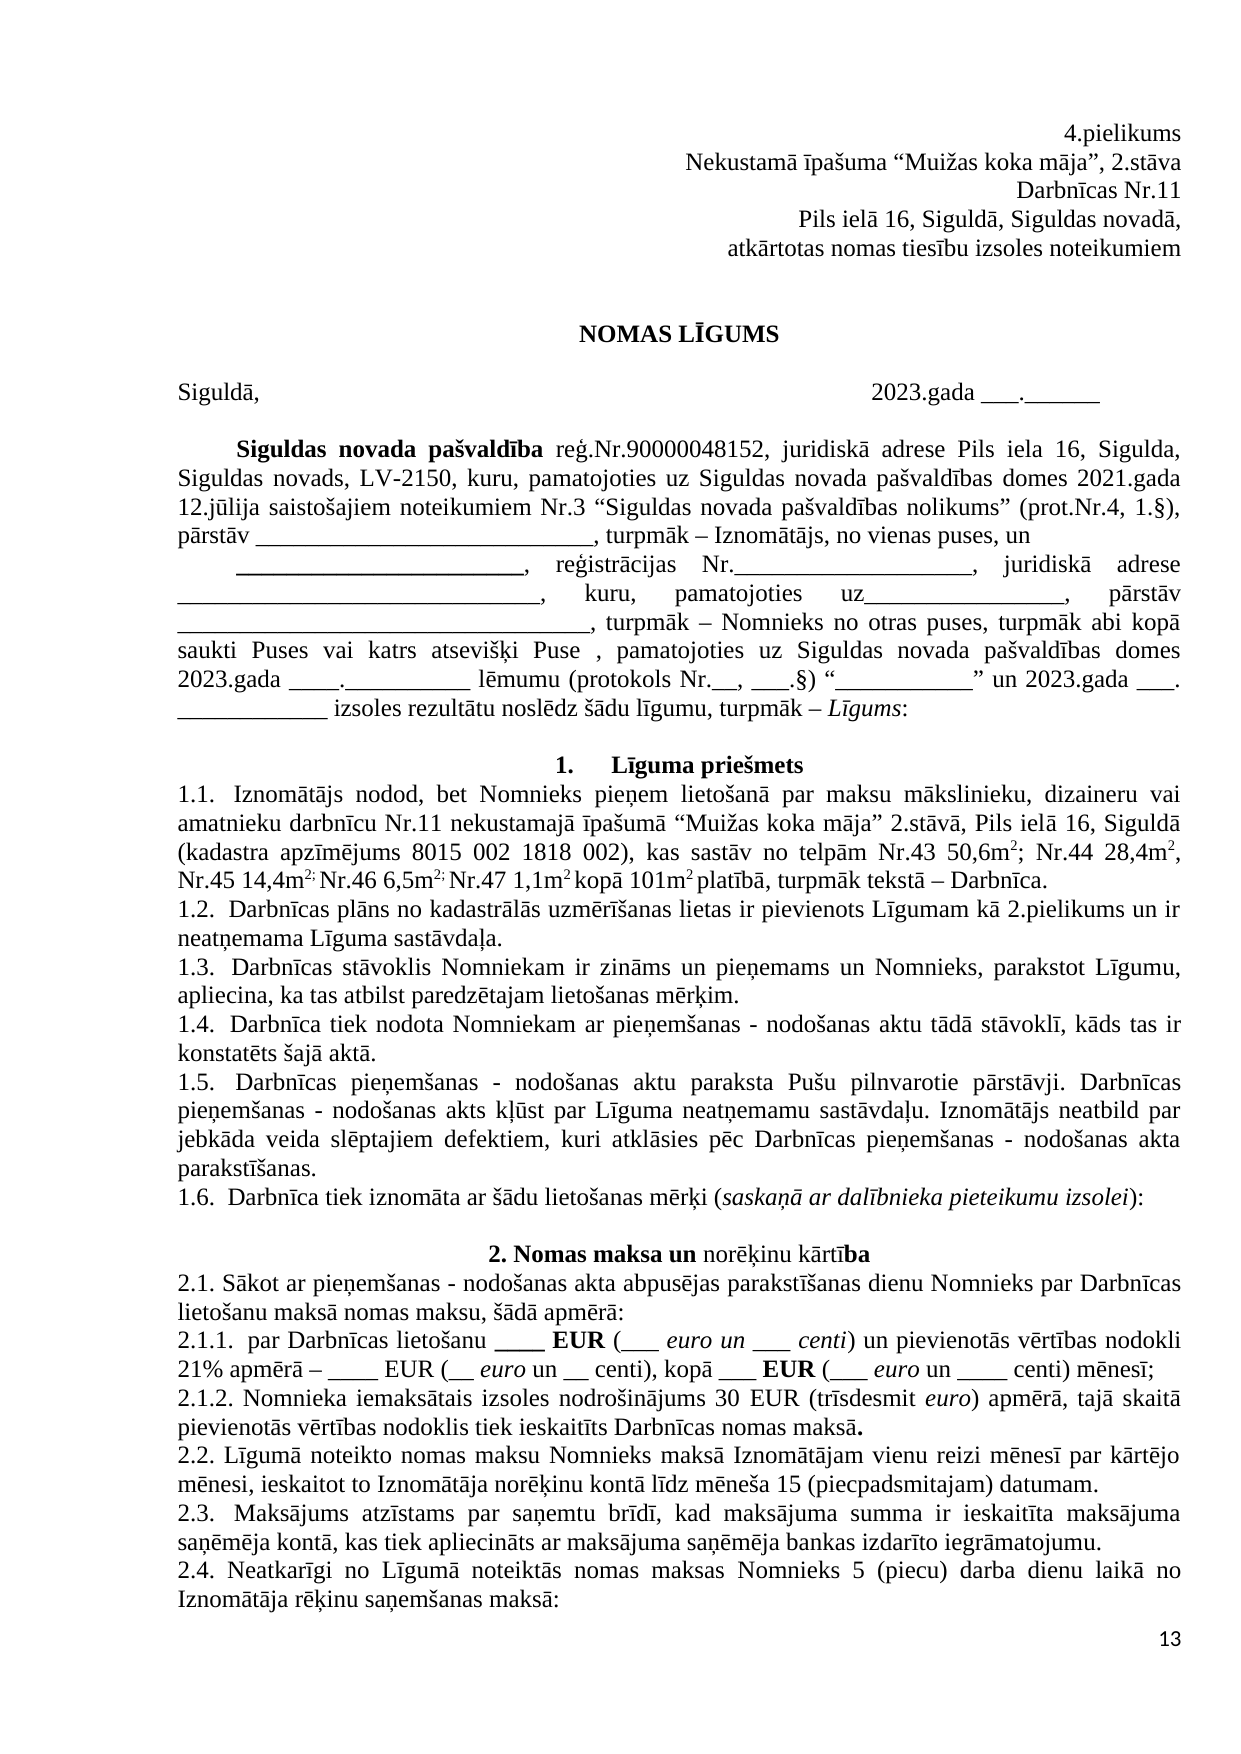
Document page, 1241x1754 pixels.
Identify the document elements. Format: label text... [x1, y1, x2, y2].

text 2.3. Maksājums atzīstams par saņemtu brīdī, kad maksājuma summa ir ieskaitīta maksājuma saņēmēja kontā, kas tiek apliecināts ar maksājuma saņēmēja bankas izdarīto iegrāmatojumu. [177, 1498, 1181, 1556]
list Līguma priešmets [177, 751, 1181, 779]
text 1.3. Darbnīcas stāvoklis Nomniekam ir zināms un pieņemams un Nomnieks, parakstot Līgumu, apliecina, ka tas atbilst paredzētajam lietošanas mērķim. [177, 952, 1181, 1009]
text 2.1.1. par Darbnīcas lietošanu ____ EUR (___ euro un ___ centi) un pievienotās vērtības nodokli 21% apmērā – ____ EUR (__ euro un __ centi), kopā ___ EUR (___ euro un ____ centi) mēnesī; [177, 1326, 1181, 1383]
text Nekustamā īpašuma “Muižas koka māja”, 2.stāva [177, 147, 1181, 176]
text 2.2. Līgumā noteikto nomas maksu Nomnieks maksā Iznomātājam vienu reizi mēnesī par kārtējo mēnesi, ieskaitot to Iznomātāja norēķinu kontā līdz mēneša 15 (piecpadsmitajam) datumam. [177, 1441, 1181, 1498]
text 2.4. Neatkarīgi no Līgumā noteiktās nomas maksas Nomnieks 5 (piecu) darba dienu laikā no Iznomātāja rēķinu saņemšanas maksā: [177, 1556, 1181, 1613]
text 1.4. Darbnīca tiek nodota Nomniekam ar pieņemšanas - nodošanas aktu tādā stāvoklī, kāds tas ir konstatēts šajā aktā. [177, 1009, 1181, 1067]
text atkārtotas nomas tiesību izsoles noteikumiem [177, 233, 1181, 262]
text Darbnīcas Nr.11 [177, 176, 1181, 204]
text 2. Nomas maksa un norēķinu kārtība [177, 1239, 1181, 1268]
text 1.6. Darbnīca tiek iznomāta ar šādu lietošanas mērķi (saskaņā ar dalībnieka pieteikumu izsolei): [177, 1182, 1181, 1211]
text 1.2. Darbnīcas plāns no kadastrālās uzmērīšanas lietas ir pievienots Līgumam kā 2.pielikums un ir neatņemama Līguma sastāvdaļa. [177, 894, 1181, 952]
text Siguldas novada pašvaldība reģ.Nr.90000048152, juridiskā adrese Pils iela 16, Sigulda, Siguldas novads, LV-2150, kuru, pamatojoties uz Siguldas novada pašvaldības domes 2021.gada 12.jūlija saistošajiem noteikumiem Nr.3 “Siguldas novada pašvaldības nolikums” (prot.Nr.4, 1.§), pārstāv ___________________________, turpmāk – Iznomātājs, no vienas puses, un [177, 434, 1181, 549]
text Pils ielā 16, Siguldā, Siguldas novadā, [177, 204, 1181, 233]
text Siguldā, 2023.gada ___.______ [177, 377, 1181, 406]
text NOMAS LĪGUMS [177, 319, 1181, 348]
text 1.1. Iznomātājs nodod, bet Nomnieks pieņem lietošanā par maksu mākslinieku, dizaineru vai amatnieku darbnīcu Nr.11 nekustamajā īpašumā “Muižas koka māja” 2.stāvā, Pils ielā 16, Siguldā (kadastra apzīmējums 8015 002 1818 002), kas sastāv no telpām Nr.43 50,6m2; Nr.44 28,4m2, Nr.45 14,4m2; Nr.46 6,5m2; Nr.47 1,1m2 kopā 101m2 platībā, turpmāk tekstā – Darbnīca. [177, 779, 1181, 894]
text 1.5. Darbnīcas pieņemšanas - nodošanas aktu paraksta Pušu pilnvarotie pārstāvji. Darbnīcas pieņemšanas - nodošanas akts kļūst par Līguma neatņemamu sastāvdaļu. Iznomātājs neatbild par jebkāda veida slēptajiem defektiem, kuri atklāsies pēc Darbnīcas pieņemšanas - nodošanas akta parakstīšanas. [177, 1067, 1181, 1182]
text _______________________, reģistrācijas Nr.___________________, juridiskā adrese _____________________________, kuru, pamatojoties uz________________, pārstāv _________________________________, turpmāk – Nomnieks no otras puses, turpmāk abi kopā saukti Puses vai katrs atsevišķi Puse , pamatojoties uz Siguldas novada pašvaldības domes 2023.gada ____.__________ lēmumu (protokols Nr.__, ___.§) “___________” un 2023.gada ___. ____________ izsoles rezultātu noslēdz šādu līgumu, turpmāk – Līgums: [177, 549, 1181, 722]
text 4.pielikums [177, 118, 1181, 147]
text 2.1. Sākot ar pieņemšanas - nodošanas akta abpusējas parakstīšanas dienu Nomnieks par Darbnīcas lietošanu maksā nomas maksu, šādā apmērā: [177, 1268, 1181, 1326]
text 2.1.2. Nomnieka iemaksātais izsoles nodrošinājums 30 EUR (trīsdesmit euro) apmērā, tajā skaitā pievienotās vērtības nodoklis tiek ieskaitīts Darbnīcas nomas maksā. [177, 1383, 1181, 1441]
